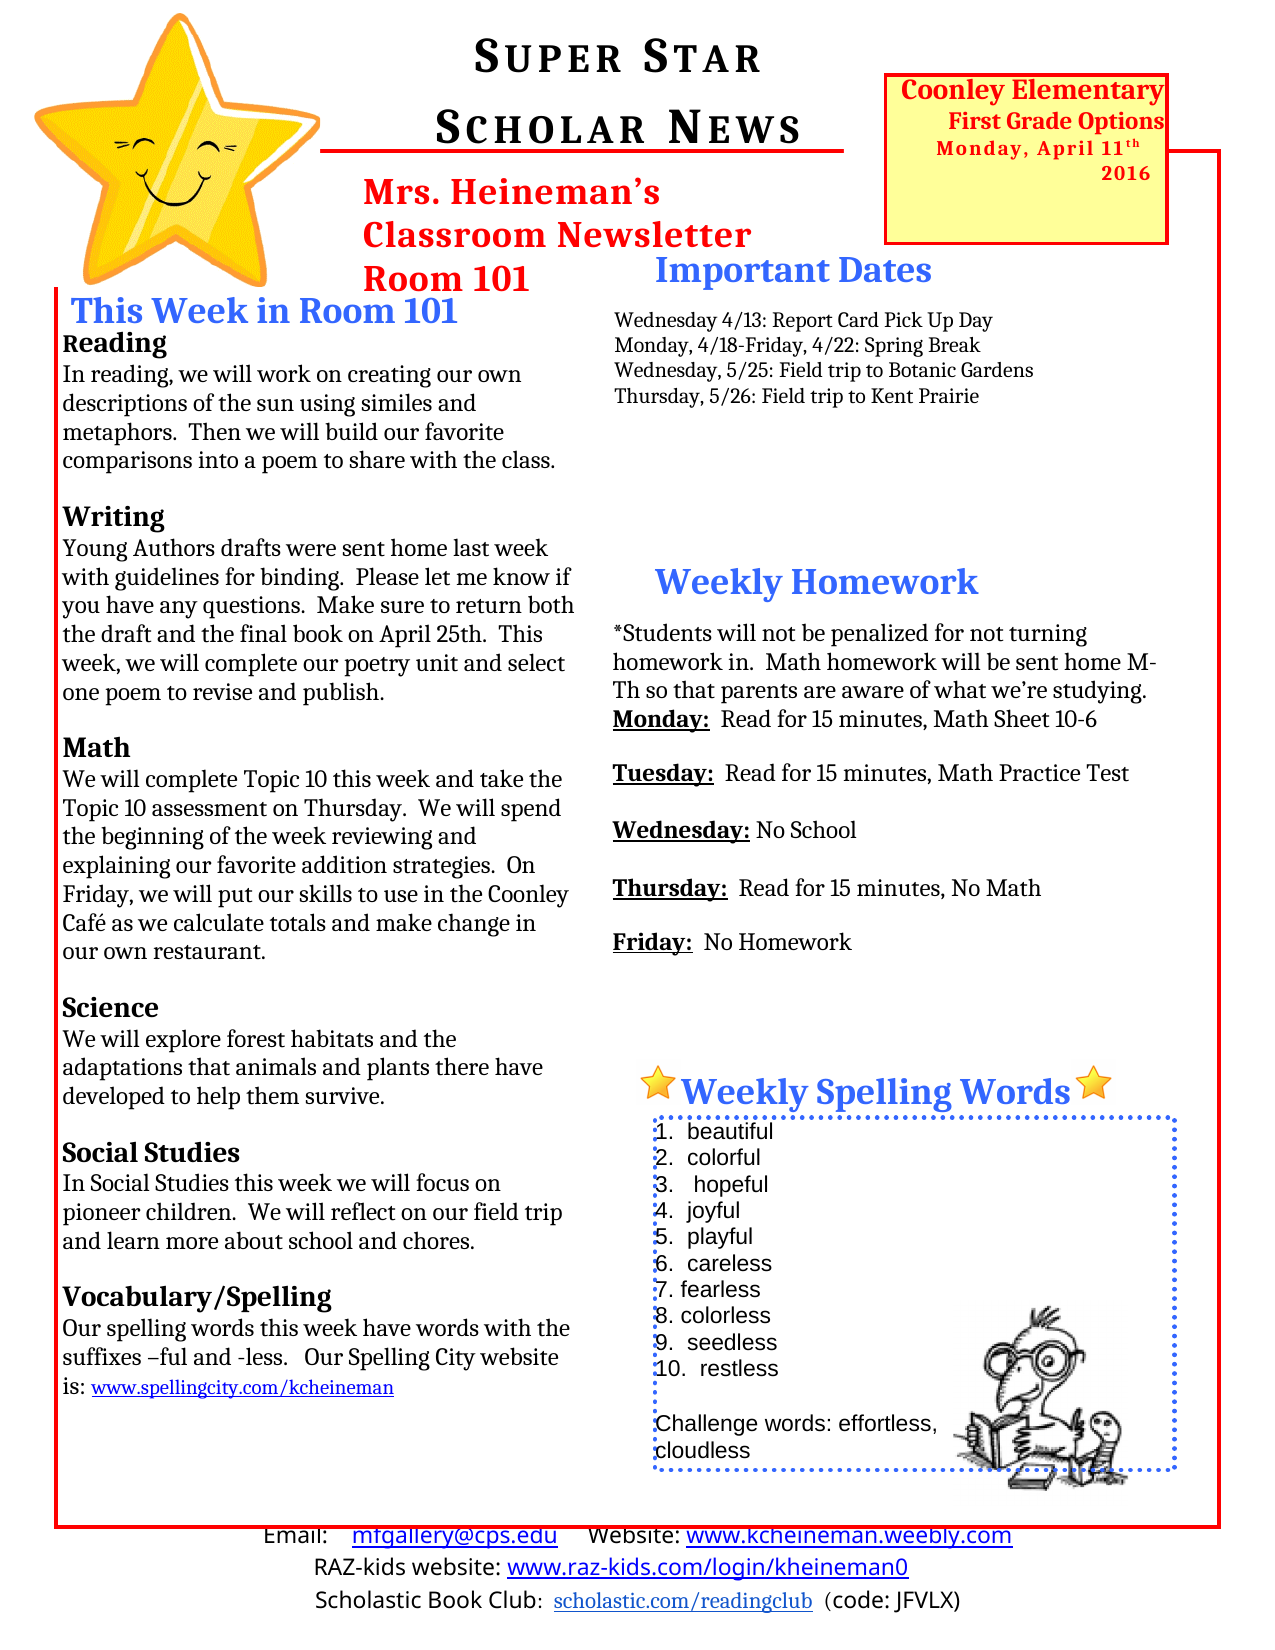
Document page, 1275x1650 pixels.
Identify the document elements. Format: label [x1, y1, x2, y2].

picture [635, 1059, 681, 1105]
picture [34, 13, 321, 287]
picture [1071, 1059, 1117, 1105]
picture [953, 1300, 1129, 1506]
